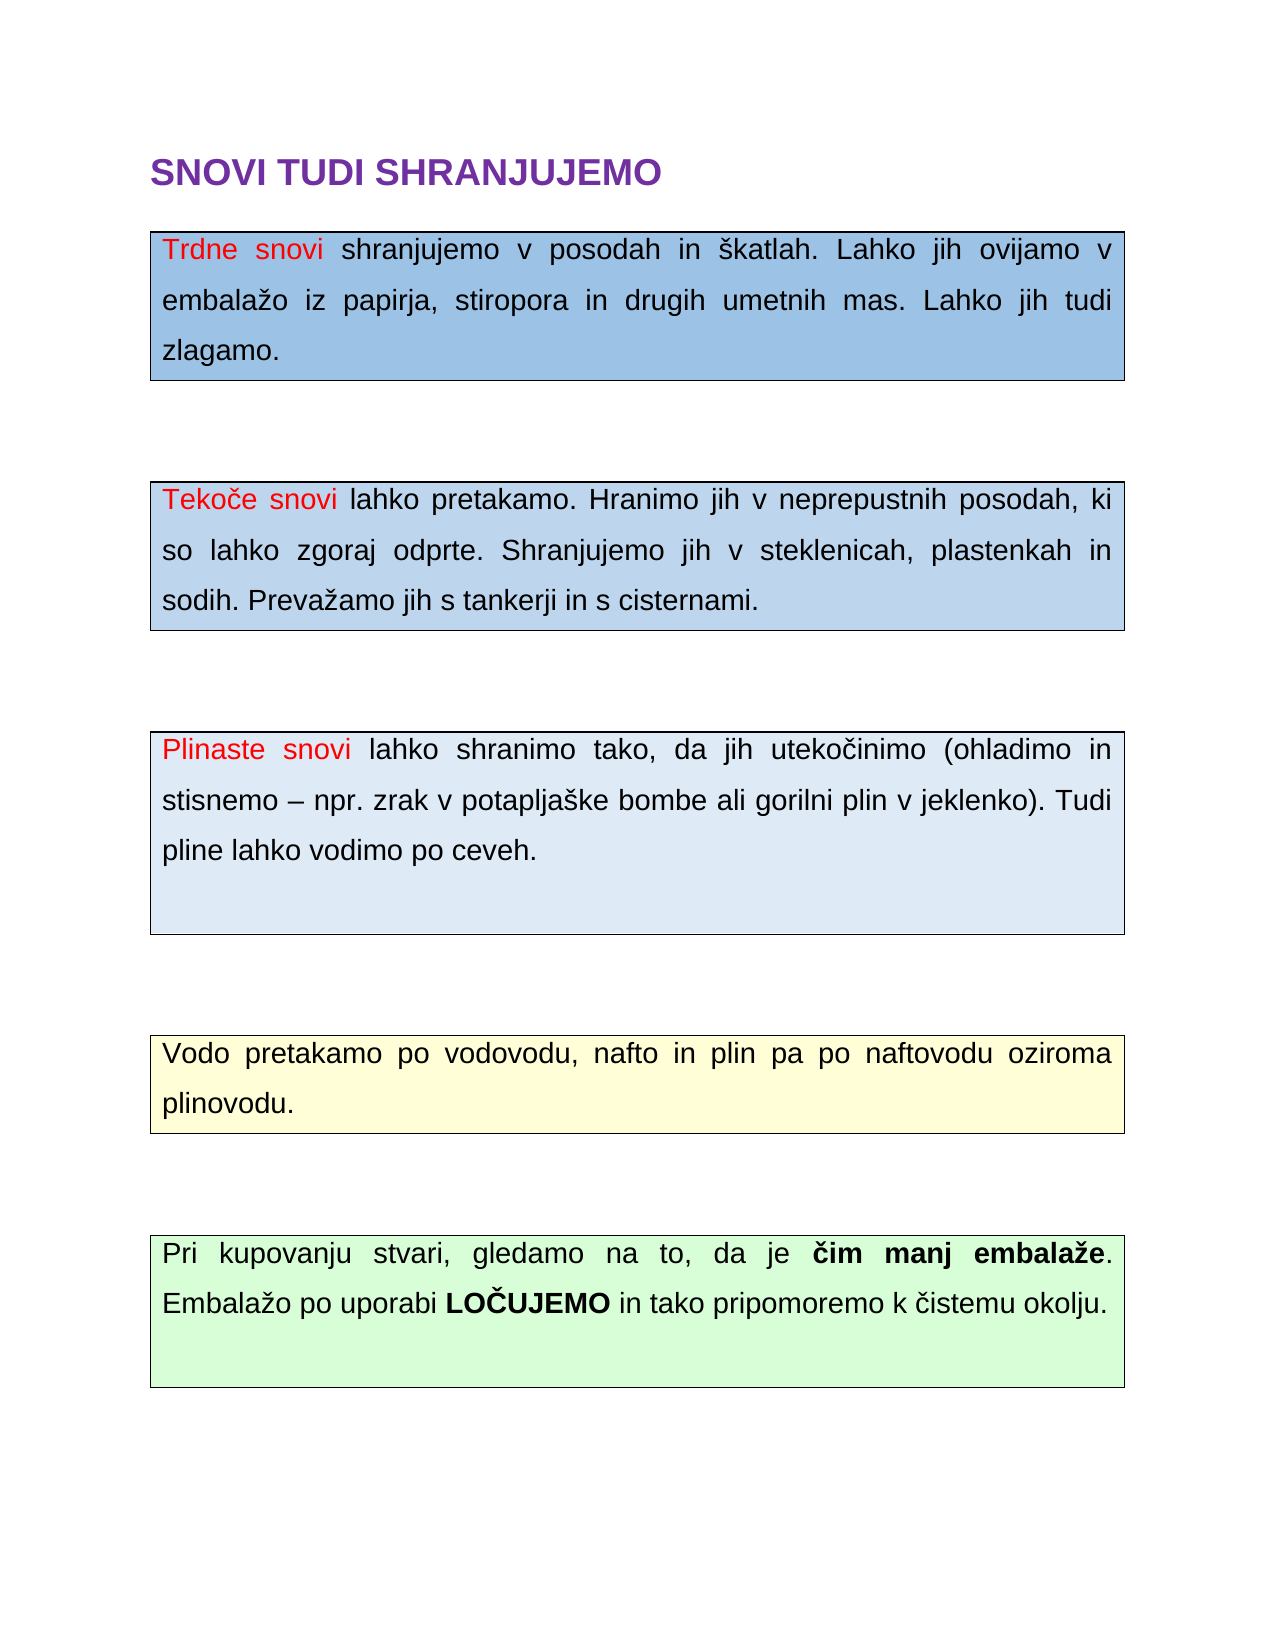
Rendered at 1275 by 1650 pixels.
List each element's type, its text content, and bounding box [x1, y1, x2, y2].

table_header Trdne snovi shranjujemo v posodah in škatlah. Lahko jih ovijamo v embalažo iz papirja, stiropora in drugih umetnih mas. Lahko jih tudi zlagamo. [151, 233, 1124, 380]
table_header Tekoče snovi lahko pretakamo. Hranimo jih v neprepustnih posodah, ki so lahko zgoraj odprte. Shranjujemo jih v steklenicah, plastenkah in sodih. Prevažamo jih s tankerji in s cisternami. [151, 483, 1124, 630]
table_header Pri kupovanju stvari, gledamo na to, da je čim manj embalaže. Embalažo po uporabi LOČUJEMO in tako pripomoremo k čistemu okolju. [151, 1236, 1124, 1387]
table_header Vodo pretakamo po vodovodu, nafto in plin pa po naftovodu oziroma plinovodu. [151, 1036, 1124, 1133]
text SNOVI TUDI SHRANJUJEMO [150, 150, 1125, 193]
table_header Plinaste snovi lahko shranimo tako, da jih utekočinimo (ohladimo in stisnemo – npr. zrak v potapljaške bombe ali gorilni plin v jeklenko). Tudi pline lahko vodimo po ceveh. [151, 733, 1124, 933]
